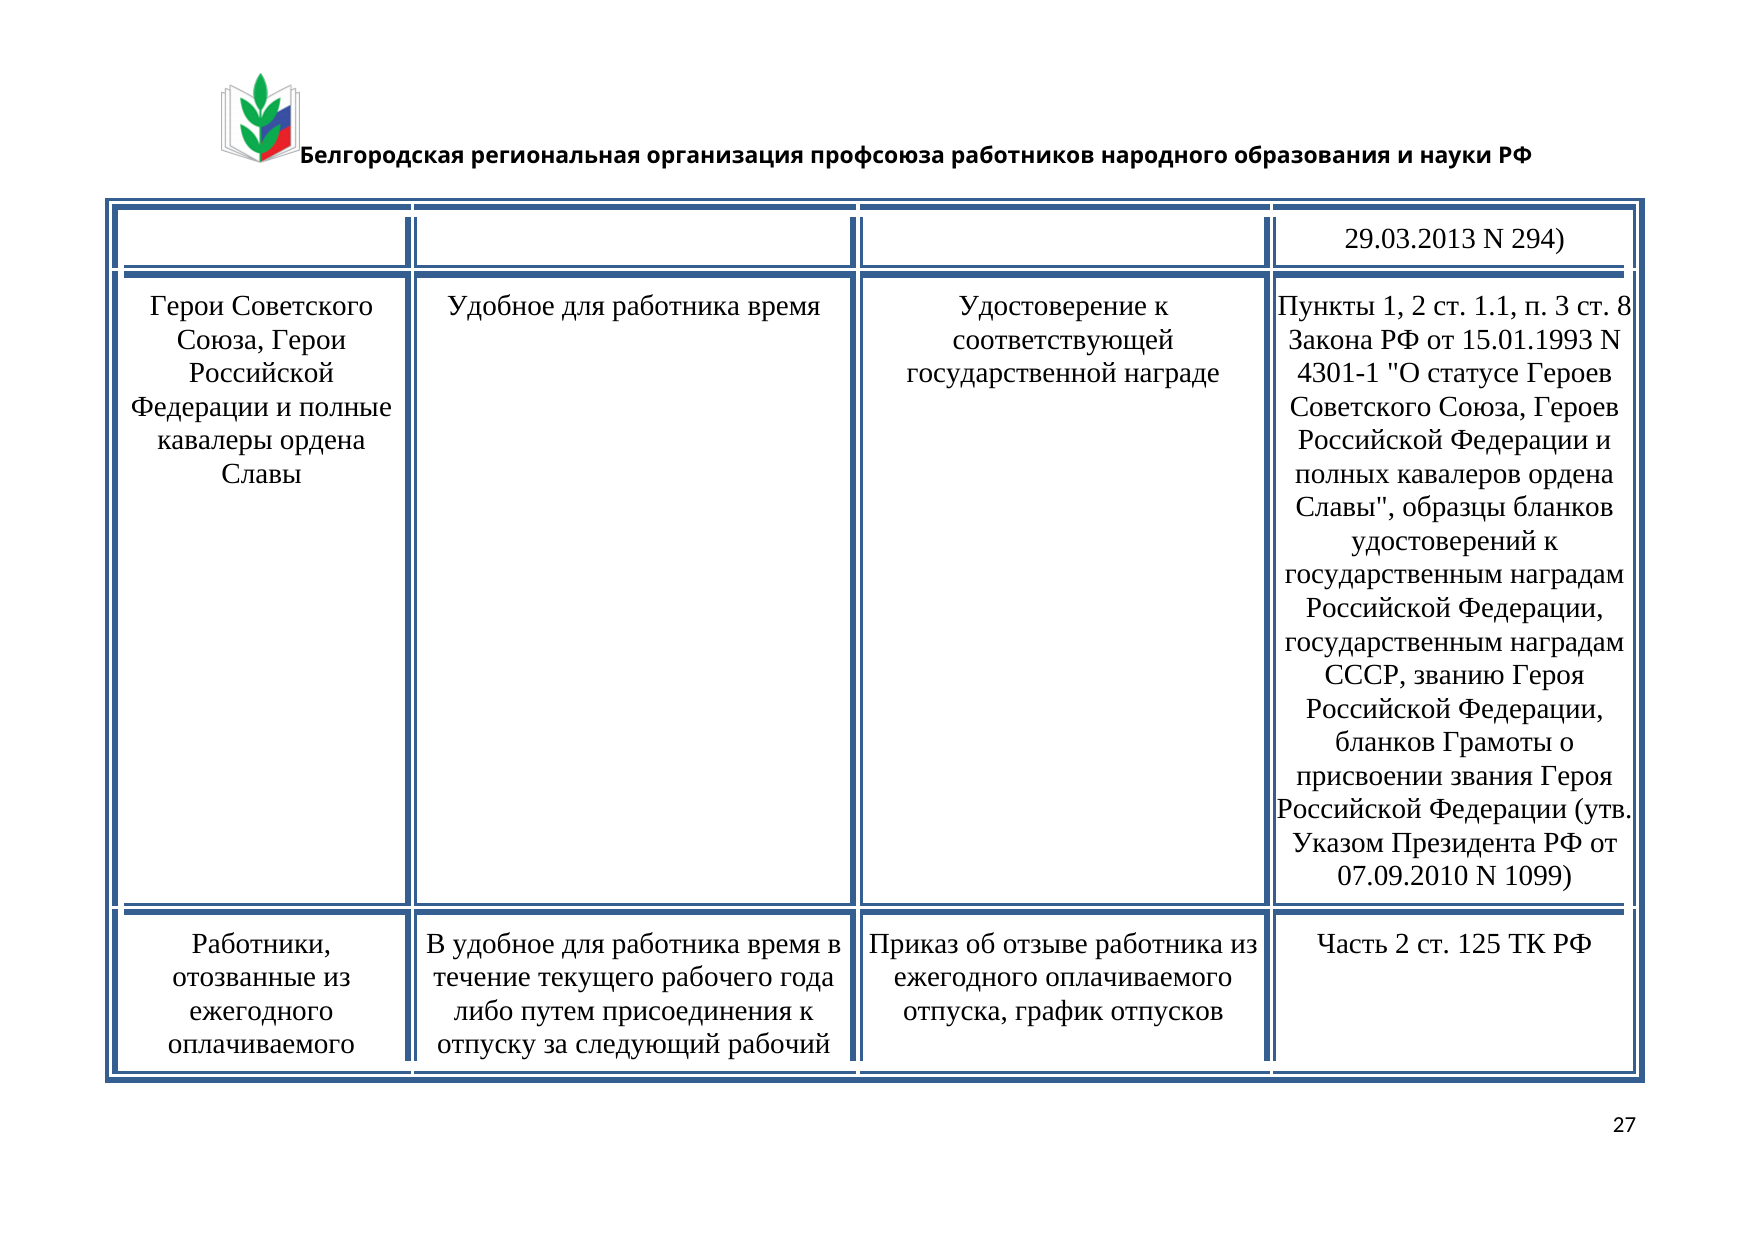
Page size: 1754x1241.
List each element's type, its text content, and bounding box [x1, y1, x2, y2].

table_cell Часть 2 ст. 125 ТК РФ [1270, 903, 1639, 1071]
picture [221, 73, 300, 163]
table_cell Пункты 1, 2 ст. 1.1, п. 3 ст. 8 Закона РФ от 15.01.1993 N 4301-1 "О статусе Героев Советского Союза, Героев Российской Федерации и полных кавалеров ордена Славы", образцы бланков удостоверений к государственным наградам Российской Федерации, государственным наградам СССР, званию Героя Российской Федерации, бланков Грамоты о присвоении звания Героя Российской Федерации (утв. Указом Президента РФ от 07.09.2010 N 1099) [1270, 265, 1639, 903]
table_cell Удостоверение к соответствующей государственной награде [856, 265, 1270, 903]
table_cell Герои Социалистического Труда, Герои Труда Российской Федерации и полные кавалеры ордена Трудовой Славы [118, 210, 411, 265]
table_cell Приказ об отзыве работника из ежегодного оплачиваемого отпуска, график отпусков [856, 903, 1270, 1071]
table_cell Работники, отозванные из ежегодного оплачиваемого отпуска [112, 903, 411, 1071]
table_cell Герои Советского Союза, Герои Российской Федерации и полные кавалеры ордена Славы [112, 265, 411, 903]
table_cell В удобное для работника время в течение текущего рабочего года либо путем присоединения к отпуску за следующий рабочий год [411, 903, 856, 1071]
table_cell Удобное для работника время [411, 201, 856, 265]
table_cell Удобное для работника время [411, 265, 856, 903]
